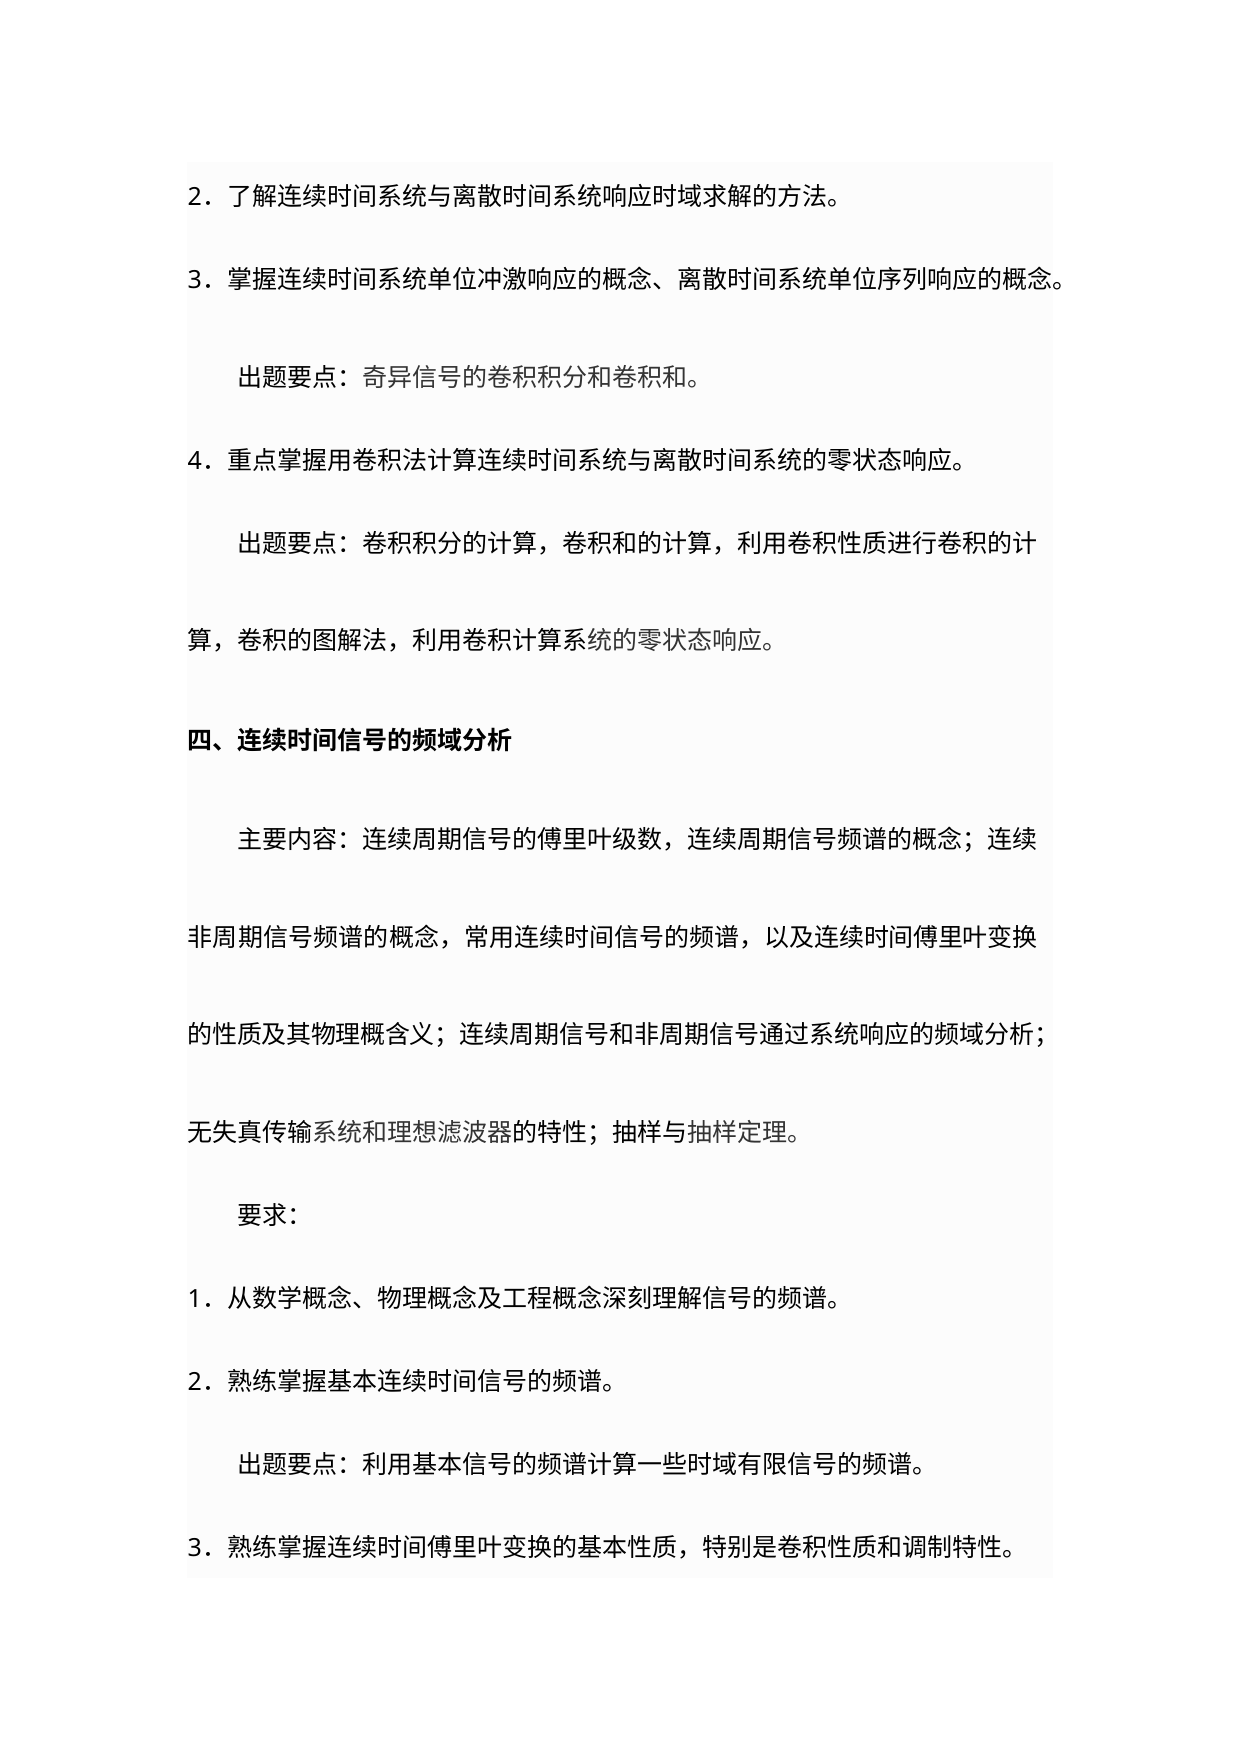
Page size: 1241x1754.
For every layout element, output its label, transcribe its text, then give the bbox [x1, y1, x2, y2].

text 4．重点掌握用卷积法计算连续时间系统与离散时间系统的零状态响应。 [187, 426, 1053, 491]
text 要求： [187, 1181, 1053, 1246]
text 2．了解连续时间系统与离散时间系统响应时域求解的方法。 [187, 162, 1053, 227]
text 出题要点：利用基本信号的频谱计算一些时域有限信号的频谱。 [187, 1430, 1053, 1495]
text 3．掌握连续时间系统单位冲激响应的概念、离散时间系统单位序列响应的概念。出题要点：奇异信号的卷积积分和卷积和。 [187, 245, 1053, 408]
text 四、连续时间信号的频域分析 [187, 706, 1053, 771]
text 主要内容：连续周期信号的傅里叶级数，连续周期信号频谱的概念；连续非周期信号频谱的概念，常用连续时间信号的频谱，以及连续时间傅里叶变换的性质及其物理概含义；连续周期信号和非周期信号通过系统响应的频域分析；无失真传输系统和理想滤波器的特性；抽样与抽样定理。 [187, 805, 1053, 1163]
text 3．熟练掌握连续时间傅里叶变换的基本性质，特别是卷积性质和调制特性。 [187, 1513, 1053, 1578]
text 2．熟练掌握基本连续时间信号的频谱。 [187, 1347, 1053, 1412]
text 1．从数学概念、物理概念及工程概念深刻理解信号的频谱。 [187, 1264, 1053, 1329]
text 出题要点：卷积积分的计算，卷积和的计算，利用卷积性质进行卷积的计算，卷积的图解法，利用卷积计算系统的零状态响应。 [187, 509, 1053, 671]
